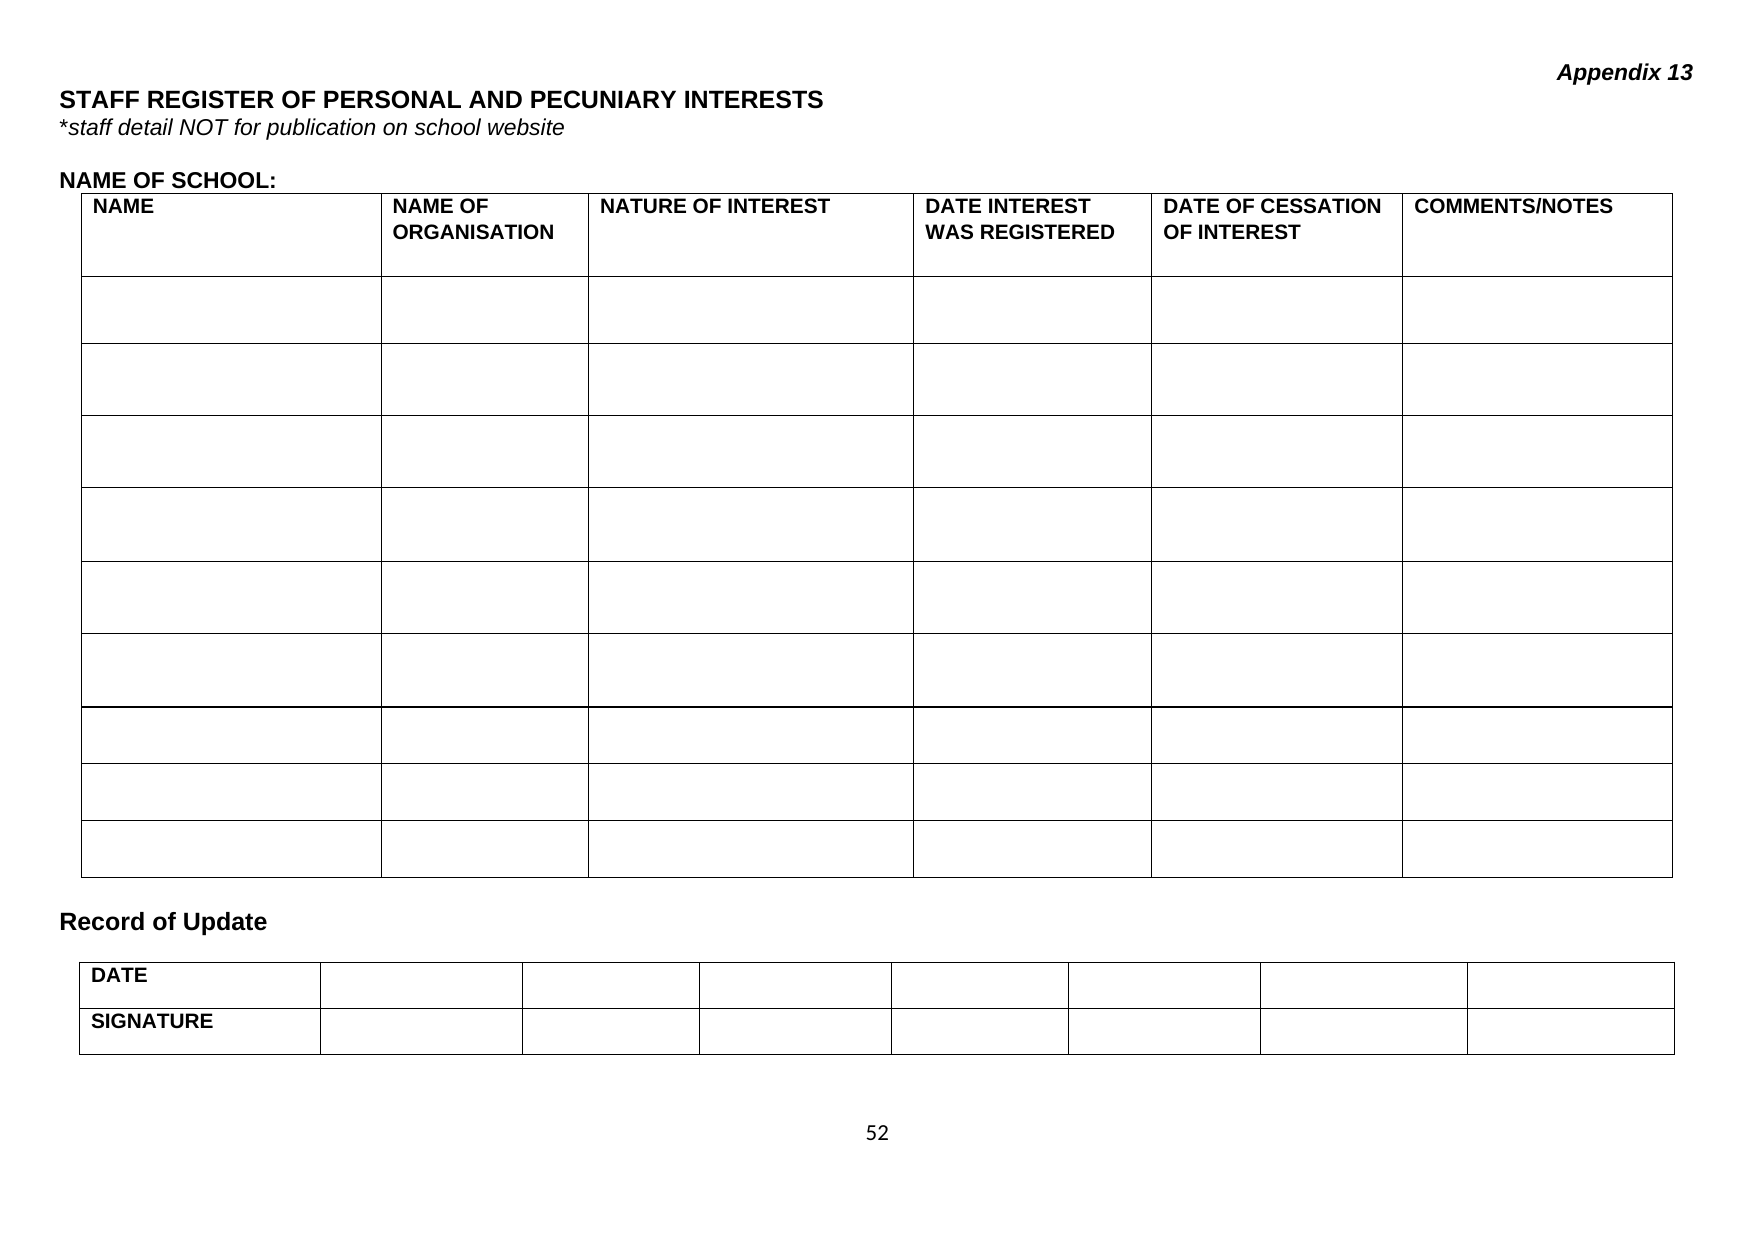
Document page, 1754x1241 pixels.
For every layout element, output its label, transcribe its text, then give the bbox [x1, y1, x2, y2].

table_cell [914, 764, 1151, 820]
table_cell [589, 416, 913, 487]
table_header Name [82, 194, 381, 276]
table_header [523, 963, 699, 1008]
table_cell [321, 1009, 522, 1054]
table_cell [914, 344, 1151, 415]
table_cell [892, 1009, 1068, 1054]
table_cell [1403, 277, 1672, 343]
text Appendix 13 [59, 59, 1695, 85]
table_cell [589, 488, 913, 561]
table_cell [523, 1009, 699, 1054]
table_cell [82, 562, 381, 633]
table_cell [589, 634, 913, 706]
table_cell [82, 416, 381, 487]
table_cell [82, 344, 381, 415]
table_cell [1403, 708, 1672, 763]
table_cell [382, 821, 588, 877]
table_cell [82, 488, 381, 561]
table_cell [382, 277, 588, 343]
text STAFF REGISTER OF PERSONAL AND PECUNIARY INTERESTS [59, 85, 1695, 114]
table_cell [382, 634, 588, 706]
table_cell [82, 708, 381, 763]
table_cell [382, 488, 588, 561]
table_cell [700, 1009, 891, 1054]
table_cell Signature [80, 1009, 320, 1054]
table_header [321, 963, 522, 1008]
table_cell [1069, 1009, 1260, 1054]
table_cell [589, 562, 913, 633]
table_cell [589, 764, 913, 820]
table_cell [1261, 1009, 1467, 1054]
table_cell [914, 562, 1151, 633]
table_cell [1152, 764, 1402, 820]
table_header Comments/Notes [1403, 194, 1672, 276]
table_cell [914, 277, 1151, 343]
table_header Date interest was registered [914, 194, 1151, 276]
table_cell [382, 344, 588, 415]
table_cell [1152, 344, 1402, 415]
table_cell [1152, 634, 1402, 706]
table_cell [914, 416, 1151, 487]
text Record of Update [59, 907, 1695, 935]
table_header [1069, 963, 1260, 1008]
table_cell [1152, 488, 1402, 561]
table_cell [914, 708, 1151, 763]
table_cell [82, 634, 381, 706]
table_cell [1152, 277, 1402, 343]
table_cell [914, 634, 1151, 706]
table_cell [382, 708, 588, 763]
table_header [1468, 963, 1674, 1008]
table_header [700, 963, 891, 1008]
text Name of school: [59, 167, 1695, 193]
table_cell [914, 821, 1151, 877]
table_cell [914, 488, 1151, 561]
table_cell [1152, 708, 1402, 763]
table_header Date [80, 963, 320, 1008]
table_cell [1403, 488, 1672, 561]
table_cell [1403, 416, 1672, 487]
table_cell [589, 708, 913, 763]
table_cell [1403, 344, 1672, 415]
table_cell [589, 344, 913, 415]
table_cell [589, 277, 913, 343]
table_cell [589, 821, 913, 877]
table_cell [1403, 764, 1672, 820]
table_cell [82, 764, 381, 820]
table_cell [82, 277, 381, 343]
table_cell [1468, 1009, 1674, 1054]
table_header Name of organisation [382, 194, 588, 276]
table_header [1261, 963, 1467, 1008]
table_cell [382, 416, 588, 487]
table_cell [382, 764, 588, 820]
table_cell [382, 562, 588, 633]
table_header [892, 963, 1068, 1008]
table_header Date of cessation of interest [1152, 194, 1402, 276]
table_header Nature of interest [589, 194, 913, 276]
table_cell [1403, 821, 1672, 877]
table_cell [1403, 562, 1672, 633]
table_cell [1152, 562, 1402, 633]
table_cell [1403, 634, 1672, 706]
text *staff detail NOT for publication on school website [59, 114, 1695, 141]
table_cell [82, 821, 381, 877]
table_cell [1152, 821, 1402, 877]
table_cell [1152, 416, 1402, 487]
